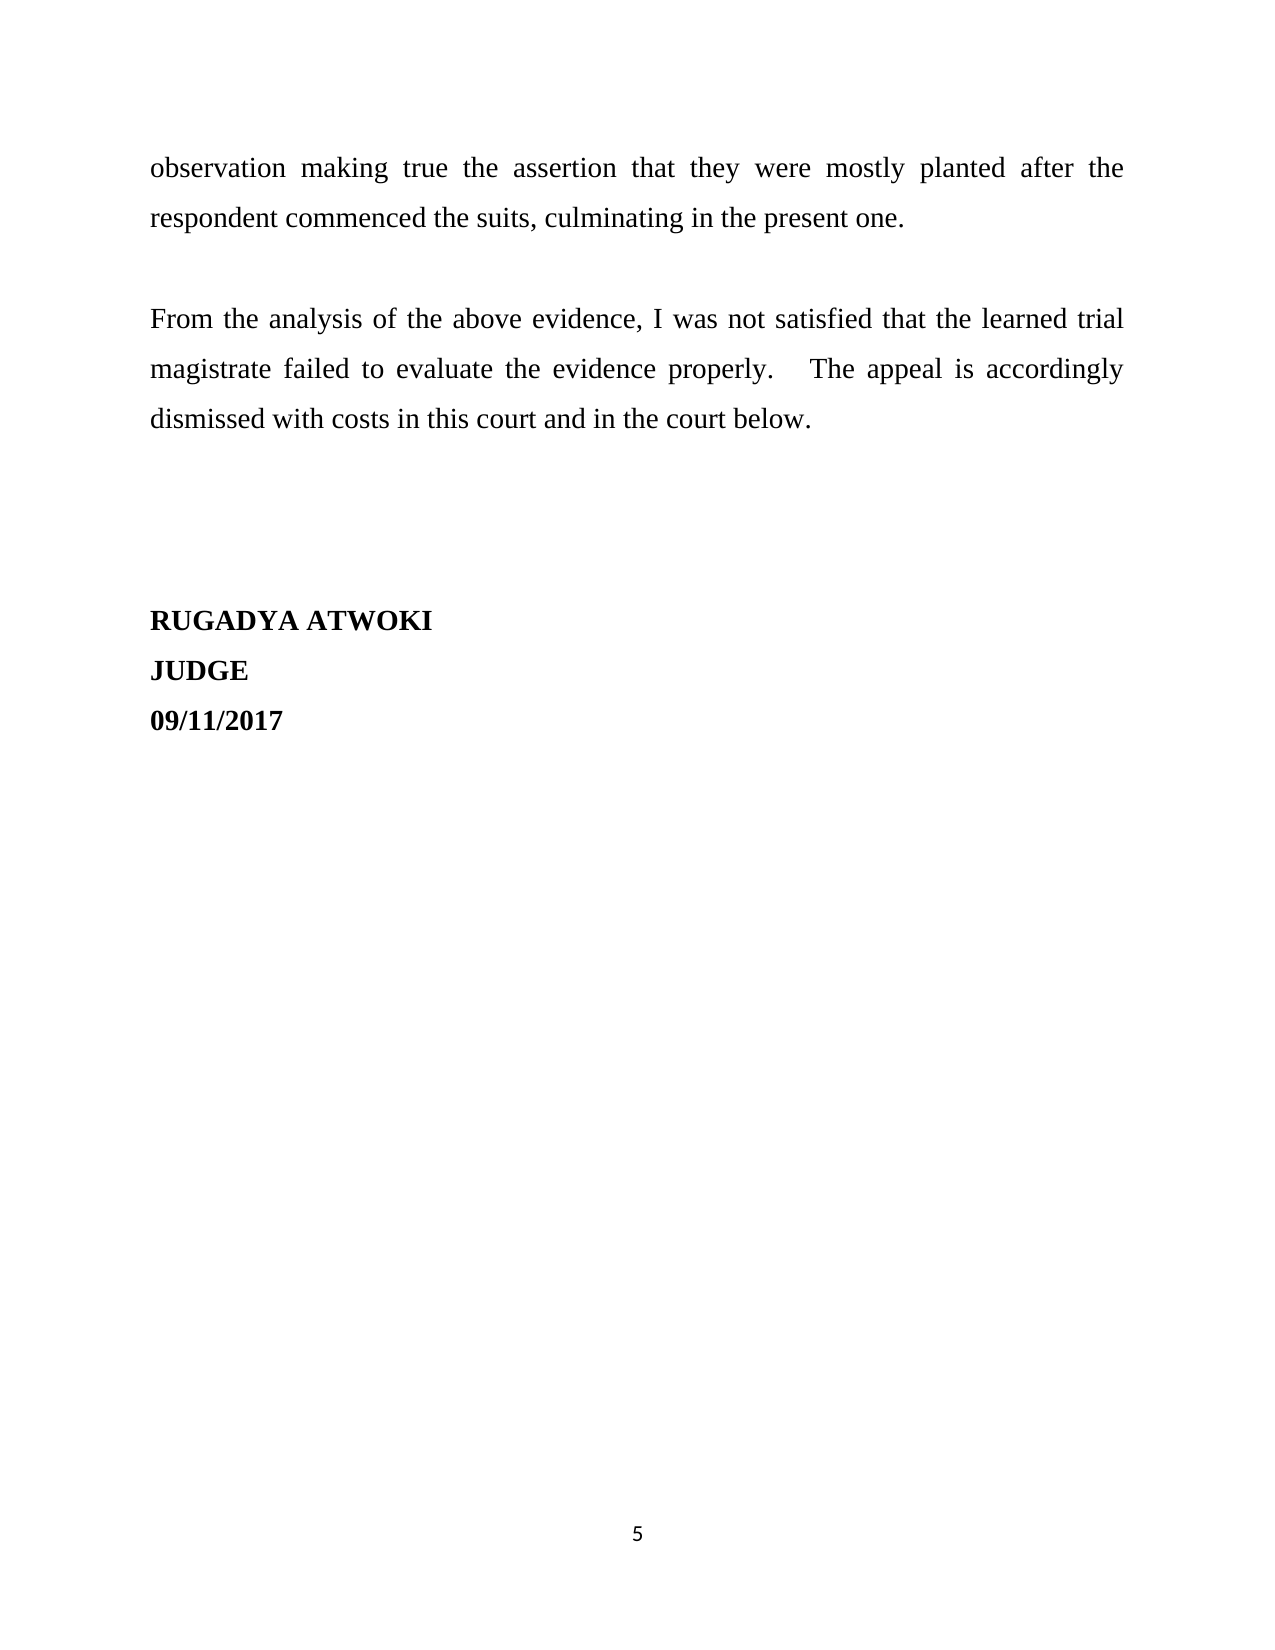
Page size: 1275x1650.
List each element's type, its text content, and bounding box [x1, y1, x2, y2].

text JUDGE [150, 653, 1125, 687]
text From the analysis of the above evidence, I was not satisfied that the learned trial magistrate failed to evaluate the evidence properly. The appeal is accordingly dismissed with costs in this court and in the court below. [150, 301, 1125, 435]
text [150, 150, 1125, 234]
text RUGADYA ATWOKI [150, 603, 1125, 636]
text 09/11/2017 [150, 703, 1125, 737]
